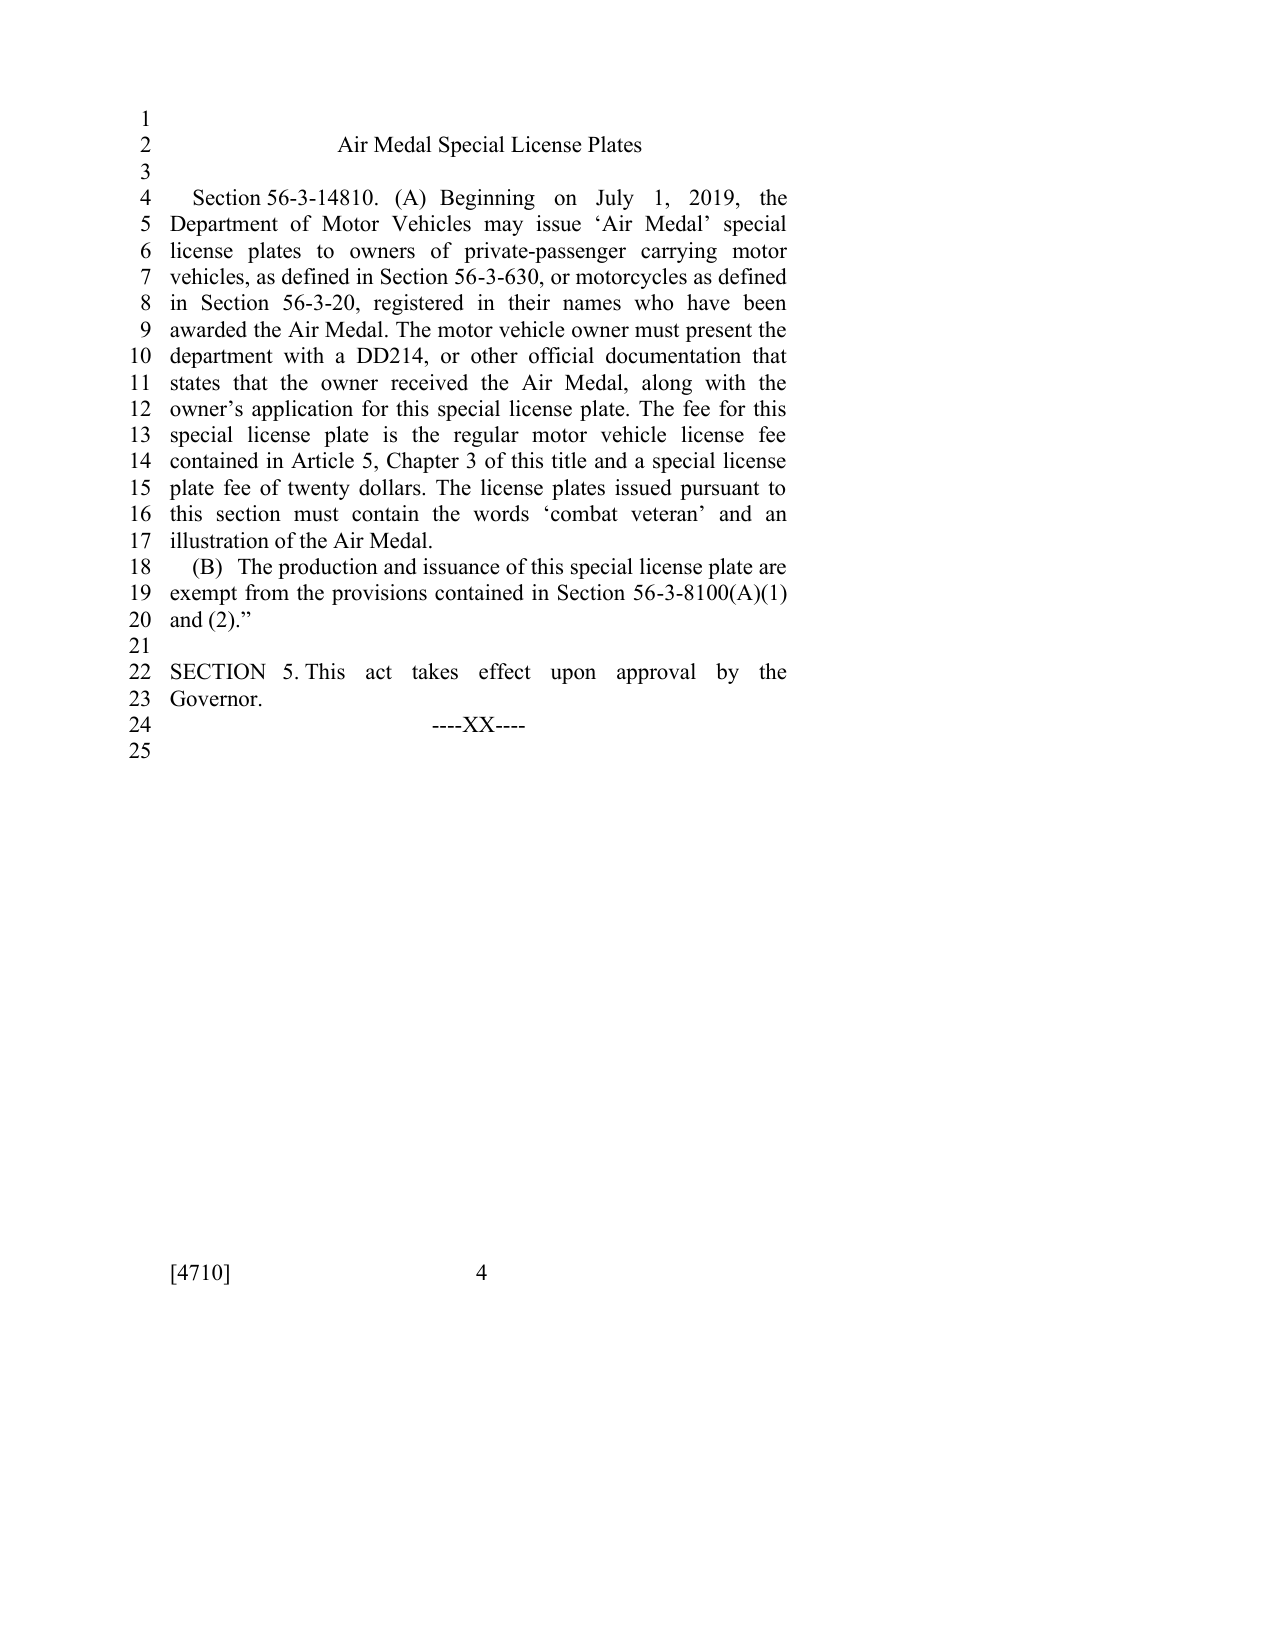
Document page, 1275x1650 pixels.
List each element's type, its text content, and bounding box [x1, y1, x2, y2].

text Air Medal Special License Plates [169, 131, 787, 158]
text (B) The production and issuance of this special license plate are exempt from the provisions contained in Section 56-3-8100(A)(1) and (2).” [169, 553, 787, 632]
text Section 56-3-14810. (A) Beginning on July 1, 2019, the Department of Motor Vehicles may issue ‘Air Medal’ special license plates to owners of private-passenger carrying motor vehicles, as defined in Section 56-3-630, or motorcycles as defined in Section 56-3-20, registered in their names who have been awarded the Air Medal. The motor vehicle owner must present the department with a DD214, or other official documentation that states that the owner received the Air Medal, along with the owner’s application for this special license plate. The fee for this special license plate is the regular motor vehicle license fee contained in Article 5, Chapter 3 of this title and a special license plate fee of twenty dollars. The license plates issued pursuant to this section must contain the words ‘combat veteran’ and an illustration of the Air Medal. [169, 184, 787, 553]
text ----XX---- [169, 711, 787, 737]
text SECTION 5. This act takes effect upon approval by the Governor. [169, 658, 787, 711]
